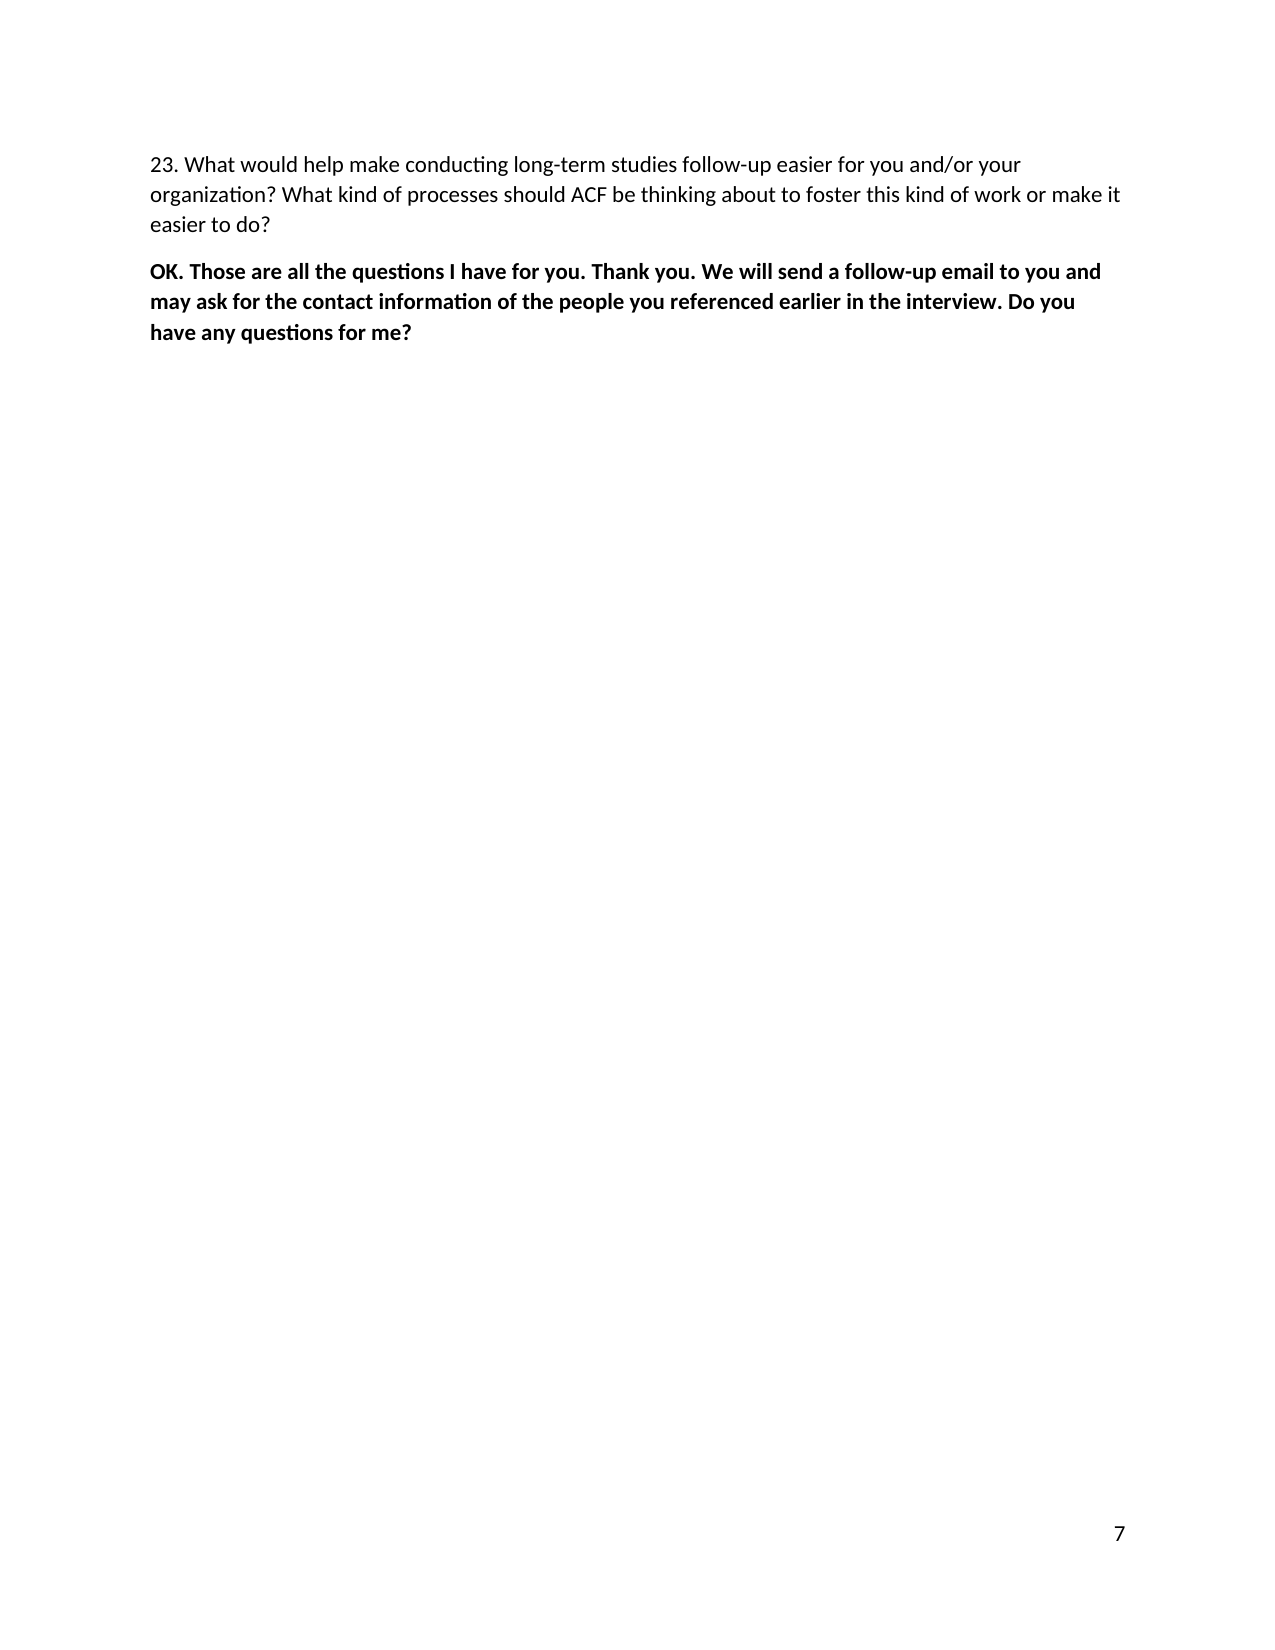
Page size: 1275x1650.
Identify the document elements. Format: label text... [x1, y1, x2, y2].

text OK. Those are all the questions I have for you. Thank you. We will send a follow-up email to you and may ask for the contact information of the people you referenced earlier in the interview. Do you have any questions for me? [150, 257, 1125, 346]
text 23. What would help make conducting long-term studies follow-up easier for you and/or your organization? What kind of processes should ACF be thinking about to foster this kind of work or make it easier to do? [150, 150, 1125, 238]
